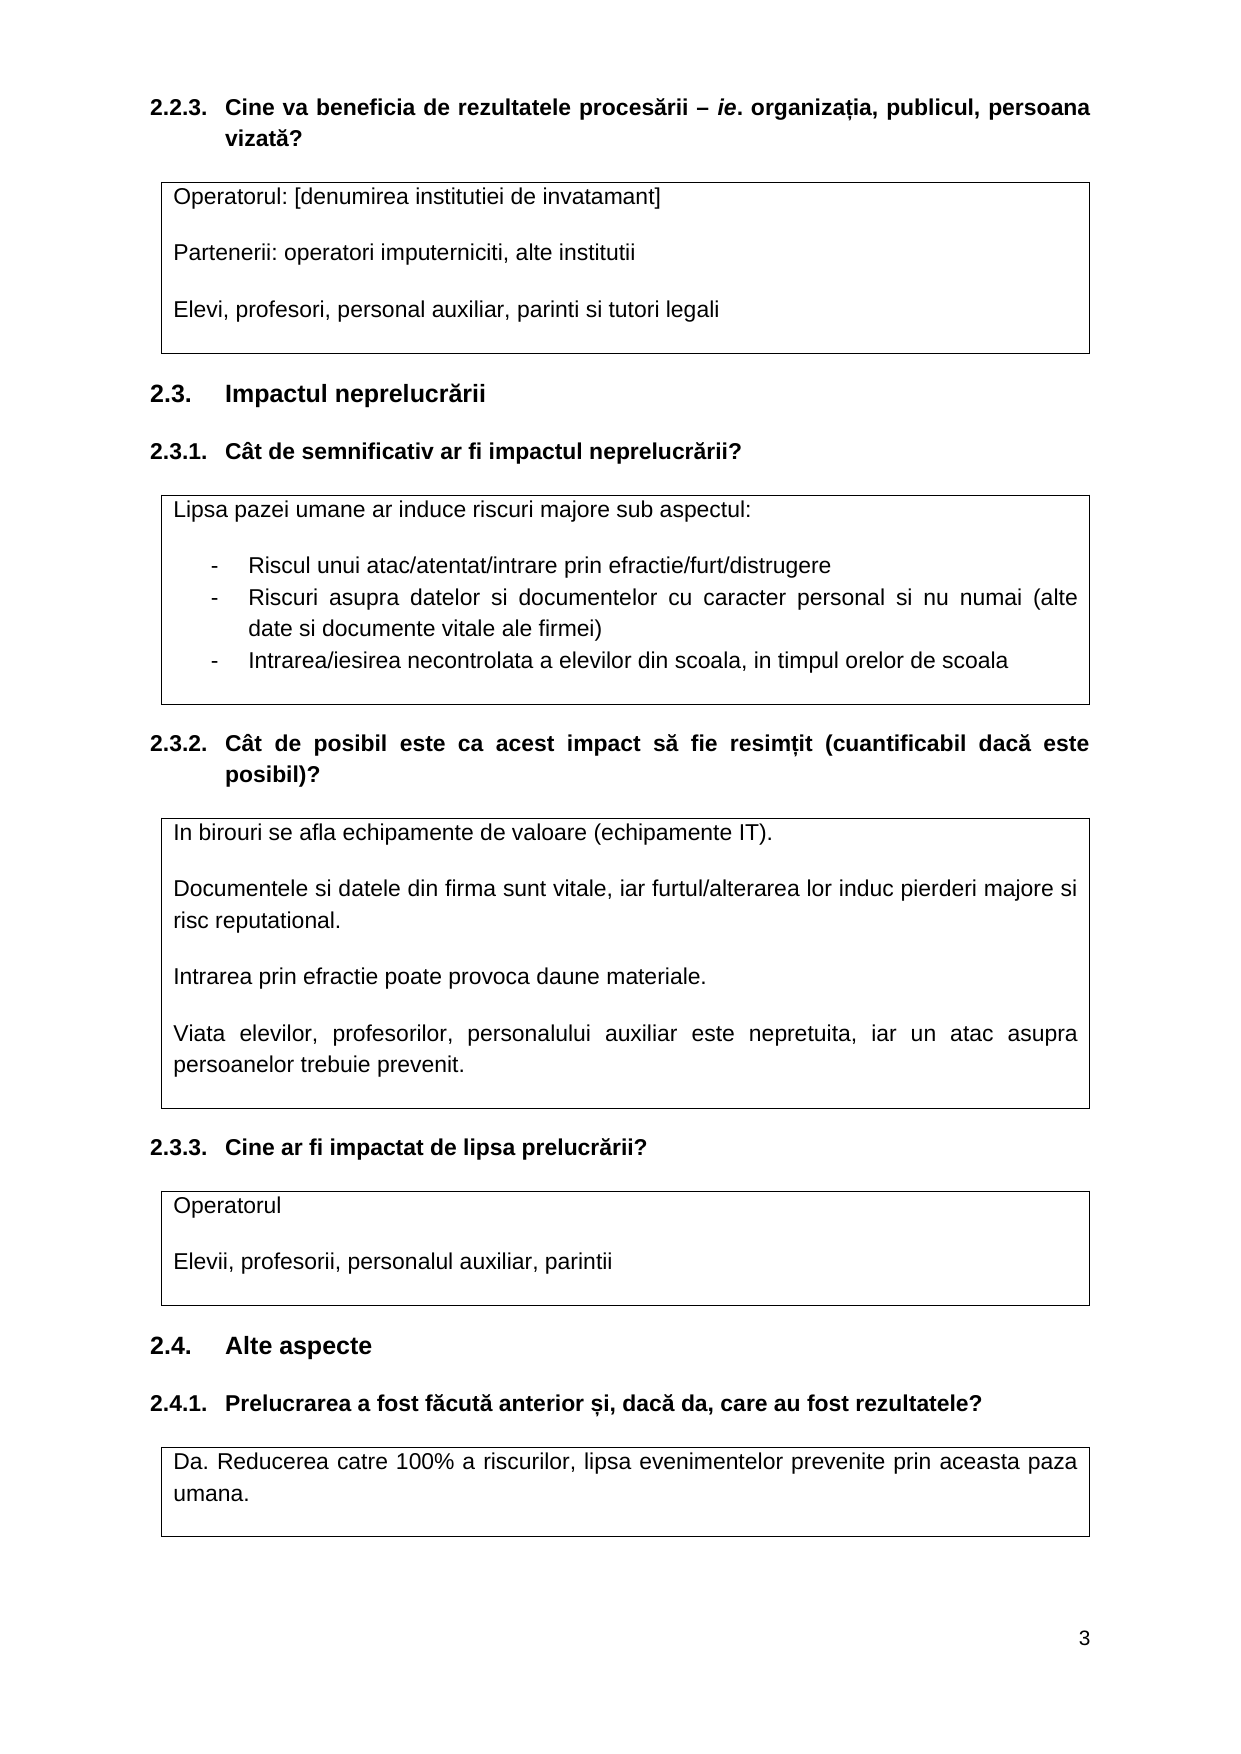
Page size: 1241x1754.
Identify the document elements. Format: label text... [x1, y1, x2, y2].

table_header Operatorul: [denumirea institutiei de invatamant] Partenerii: operatori imputerniciti, alte institutii Elevi, profesori, personal auxiliar, parinti si tutori legali [162, 183, 1089, 352]
subtitle Prelucrarea a fost făcută anterior și, dacă da, care au fost rezultatele? [150, 1390, 1090, 1417]
table_header Da. Reducerea catre 100% a riscurilor, lipsa evenimentelor prevenite prin aceasta paza umana. [162, 1448, 1089, 1536]
table_header Lipsa pazei umane ar induce riscuri majore sub aspectul: Riscul unui atac/atentat/intrare prin efractie/furt/distrugere Riscuri asupra datelor si documentelor cu caracter personal si nu numai (alte date si documente vitale ale firmei) Intrarea/iesirea necontrolata a elevilor din scoala, in timpul orelor de scoala [162, 496, 1089, 703]
subtitle Cât de semnificativ ar fi impactul neprelucrării? [150, 438, 1090, 464]
table_header In birouri se afla echipamente de valoare (echipamente IT). Documentele si datele din firma sunt vitale, iar furtul/alterarea lor induc pierderi majore si risc reputational. Intrarea prin efractie poate provoca daune materiale. Viata elevilor, profesorilor, personalului auxiliar este nepretuita, iar un atac asupra persoanelor trebuie prevenit. [162, 819, 1089, 1108]
subtitle Cine va beneficia de rezultatele procesării – ie. organizația, publicul, persoana vizată? [150, 94, 1090, 152]
subtitle Alte aspecte [150, 1331, 1090, 1359]
subtitle Cât de posibil este ca acest impact să fie resimțit (cuantificabil dacă este posibil)? [150, 729, 1090, 787]
table_header Operatorul Elevii, profesorii, personalul auxiliar, parintii [162, 1192, 1089, 1305]
subtitle Impactul neprelucrării [150, 378, 1090, 407]
subtitle Cine ar fi impactat de lipsa prelucrării? [150, 1134, 1090, 1160]
